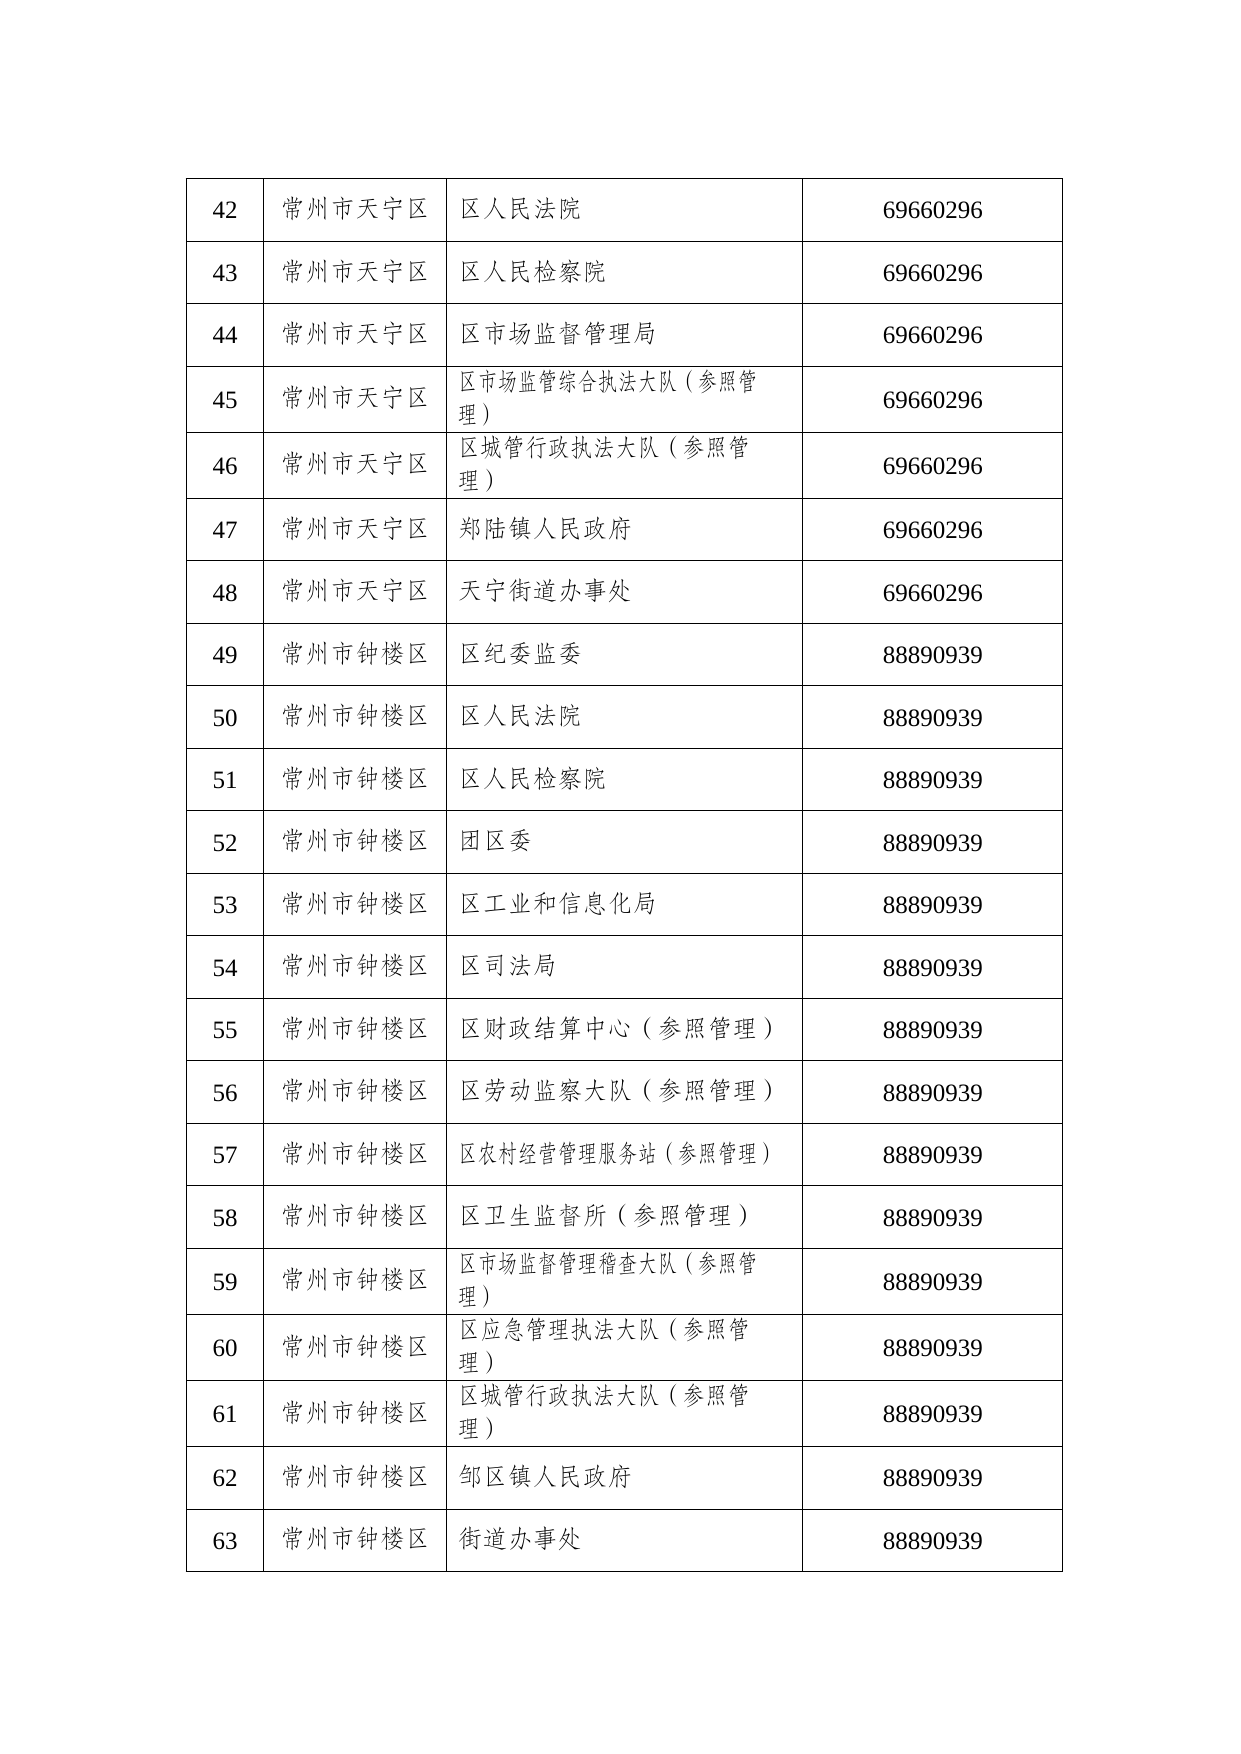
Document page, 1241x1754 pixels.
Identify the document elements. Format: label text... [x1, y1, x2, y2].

table_cell 常州市钟楼区 [264, 1315, 446, 1380]
table_cell 88890939 [803, 936, 1062, 998]
table_cell 49 [187, 624, 263, 685]
table_cell 常州市天宁区 [264, 242, 446, 303]
table_cell 48 [187, 561, 263, 623]
table_cell 区工业和信息化局 [447, 874, 802, 935]
table_cell 45 [187, 367, 263, 432]
table_cell 69660296 [803, 242, 1062, 303]
table_cell 60 [187, 1315, 263, 1380]
table_cell 88890939 [803, 874, 1062, 935]
table_cell 区人民法院 [447, 179, 802, 241]
table_cell 区人民检察院 [447, 749, 802, 810]
table_cell 常州市钟楼区 [264, 874, 446, 935]
table_cell 88890939 [803, 1061, 1062, 1123]
table_cell 88890939 [803, 1124, 1062, 1185]
table_cell 团区委 [447, 811, 802, 873]
table_cell 区应急管理执法大队（参照管理） [447, 1315, 802, 1380]
table_cell 69660296 [803, 367, 1062, 432]
table_cell 区纪委监委 [447, 624, 802, 685]
table_cell 常州市钟楼区 [264, 749, 446, 810]
table_cell 邹区镇人民政府 [447, 1447, 802, 1508]
table_cell 55 [187, 999, 263, 1060]
table_cell 69660296 [803, 561, 1062, 623]
table_cell 88890939 [803, 686, 1062, 748]
table_cell 常州市天宁区 [264, 179, 446, 241]
table_cell 区市场监督管理局 [447, 304, 802, 366]
table_cell 88890939 [803, 1315, 1062, 1380]
table_cell 88890939 [803, 749, 1062, 810]
table_cell 常州市天宁区 [264, 304, 446, 366]
table_cell 常州市天宁区 [264, 367, 446, 432]
table_cell 69660296 [803, 304, 1062, 366]
table_cell 常州市钟楼区 [264, 811, 446, 873]
table_cell 区卫生监督所（参照管理） [447, 1186, 802, 1248]
table_cell 63 [187, 1510, 263, 1571]
table_cell 88890939 [803, 999, 1062, 1060]
table_cell 57 [187, 1124, 263, 1185]
table_cell 街道办事处 [447, 1510, 802, 1571]
table_cell 88890939 [803, 811, 1062, 873]
table_cell 50 [187, 686, 263, 748]
table_cell 88890939 [803, 1510, 1062, 1571]
table_cell 区司法局 [447, 936, 802, 998]
table_cell 69660296 [803, 179, 1062, 241]
table_cell 区城管行政执法大队（参照管理） [447, 1381, 802, 1446]
table_cell 88890939 [803, 1447, 1062, 1508]
table_cell 常州市钟楼区 [264, 1381, 446, 1446]
table_cell 常州市天宁区 [264, 499, 446, 560]
table_cell 郑陆镇人民政府 [447, 499, 802, 560]
table_cell 常州市钟楼区 [264, 999, 446, 1060]
table_cell 47 [187, 499, 263, 560]
table_cell 69660296 [803, 499, 1062, 560]
table_cell 常州市钟楼区 [264, 1061, 446, 1123]
table_cell 69660296 [803, 433, 1062, 498]
table_cell 51 [187, 749, 263, 810]
table_cell 62 [187, 1447, 263, 1508]
table_cell 区市场监督管理稽查大队（参照管理） [447, 1249, 802, 1314]
table_cell 常州市天宁区 [264, 561, 446, 623]
table_cell 88890939 [803, 624, 1062, 685]
table_cell 43 [187, 242, 263, 303]
table_cell 区劳动监察大队（参照管理） [447, 1061, 802, 1123]
table_cell 58 [187, 1186, 263, 1248]
table_cell 区农村经营管理服务站（参照管理） [447, 1124, 802, 1185]
table_cell 44 [187, 304, 263, 366]
table_cell 区市场监管综合执法大队（参照管理） [447, 367, 802, 432]
table_cell 56 [187, 1061, 263, 1123]
table_cell 52 [187, 811, 263, 873]
table_cell 常州市钟楼区 [264, 686, 446, 748]
table_cell 59 [187, 1249, 263, 1314]
table_cell 常州市钟楼区 [264, 936, 446, 998]
table_cell 42 [187, 179, 263, 241]
table_cell 区人民检察院 [447, 242, 802, 303]
table_cell 46 [187, 433, 263, 498]
table_cell 常州市钟楼区 [264, 1447, 446, 1508]
table_cell 区人民法院 [447, 686, 802, 748]
table_cell 常州市天宁区 [264, 433, 446, 498]
table_cell 88890939 [803, 1249, 1062, 1314]
table_cell 53 [187, 874, 263, 935]
table_cell 88890939 [803, 1381, 1062, 1446]
table_cell 61 [187, 1381, 263, 1446]
table_cell 常州市钟楼区 [264, 1124, 446, 1185]
table_cell 常州市钟楼区 [264, 1510, 446, 1571]
table_cell 常州市钟楼区 [264, 1186, 446, 1248]
table_cell 天宁街道办事处 [447, 561, 802, 623]
table_cell 区财政结算中心（参照管理） [447, 999, 802, 1060]
table_cell 区城管行政执法大队（参照管理） [447, 433, 802, 498]
table_cell 54 [187, 936, 263, 998]
table_cell 常州市钟楼区 [264, 624, 446, 685]
table_cell 88890939 [803, 1186, 1062, 1248]
table_cell 常州市钟楼区 [264, 1249, 446, 1314]
